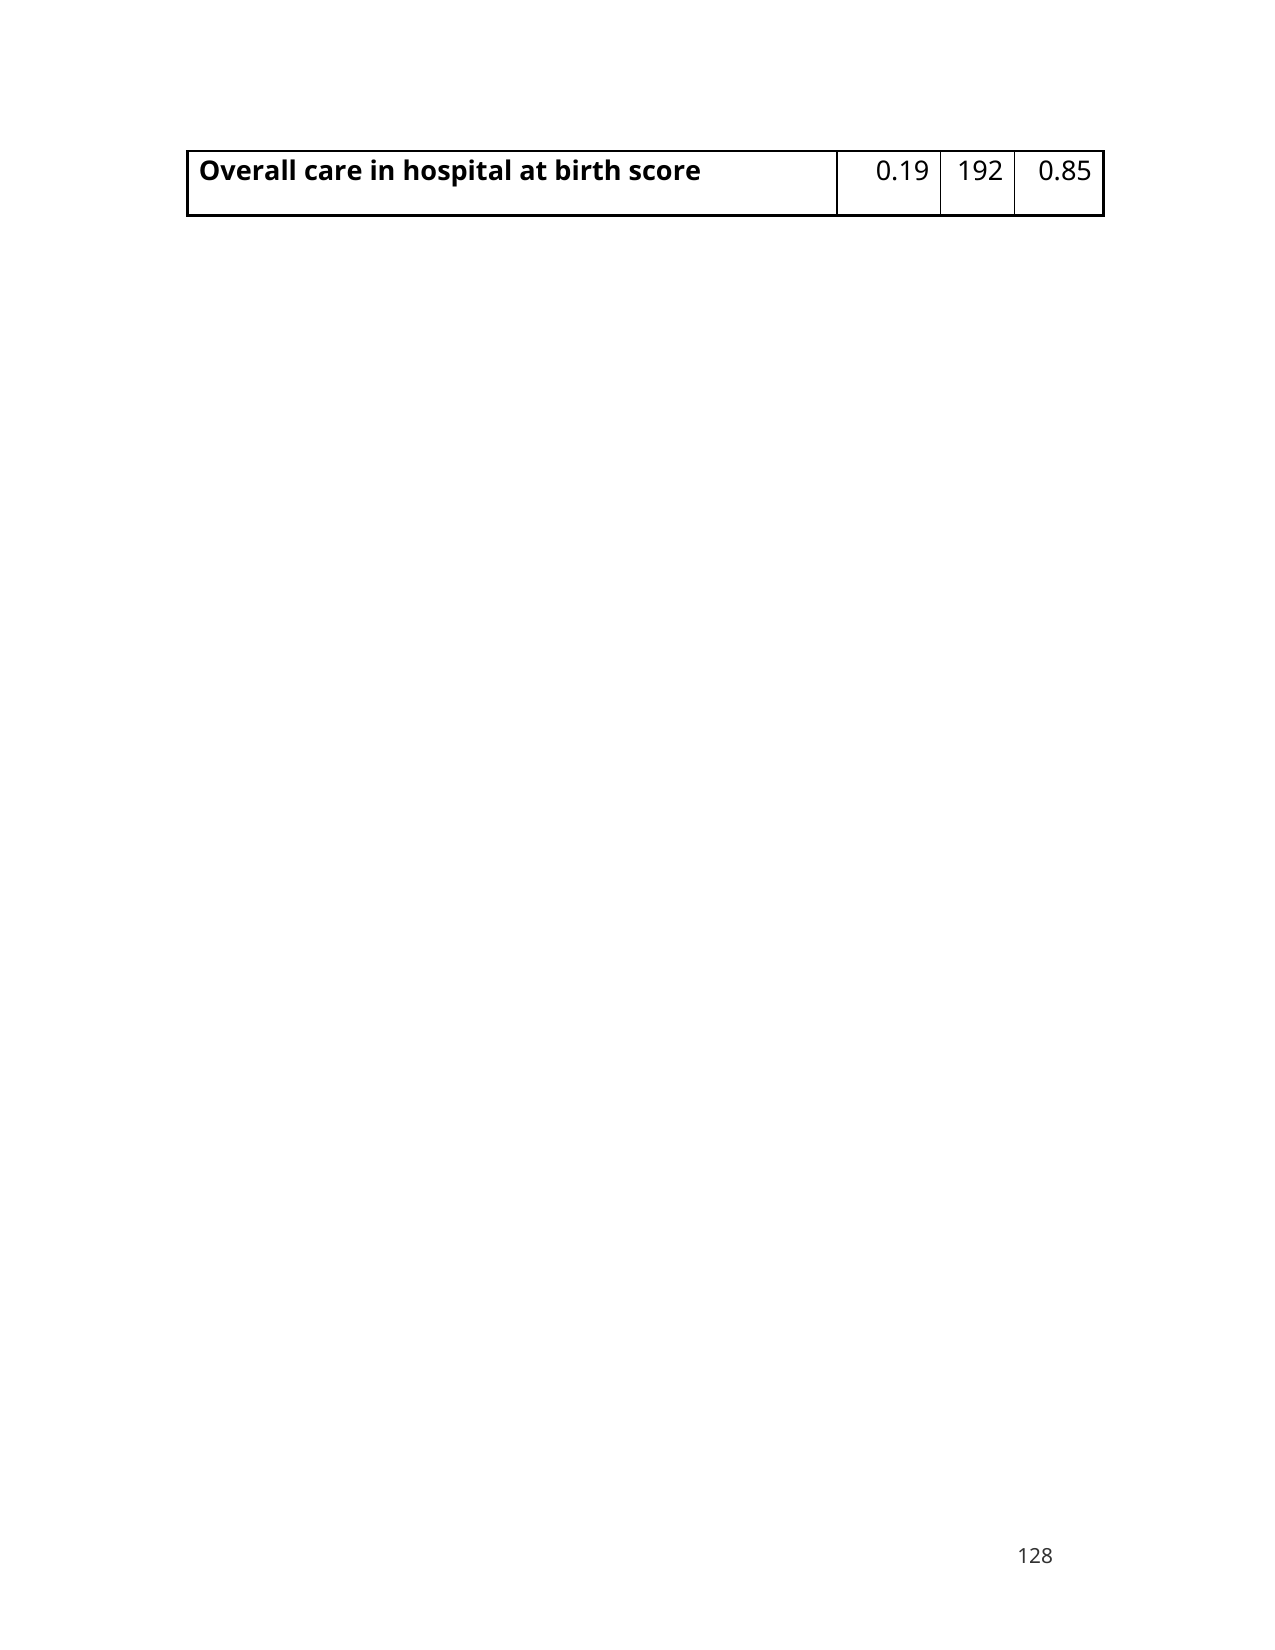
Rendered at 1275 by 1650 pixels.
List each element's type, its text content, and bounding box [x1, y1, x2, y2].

table_cell 0.85 [1015, 152, 1102, 213]
table_cell 192 [941, 152, 1014, 213]
table_cell Overall care in hospital at birth score [189, 152, 836, 213]
table_cell 0.19 [838, 152, 940, 213]
